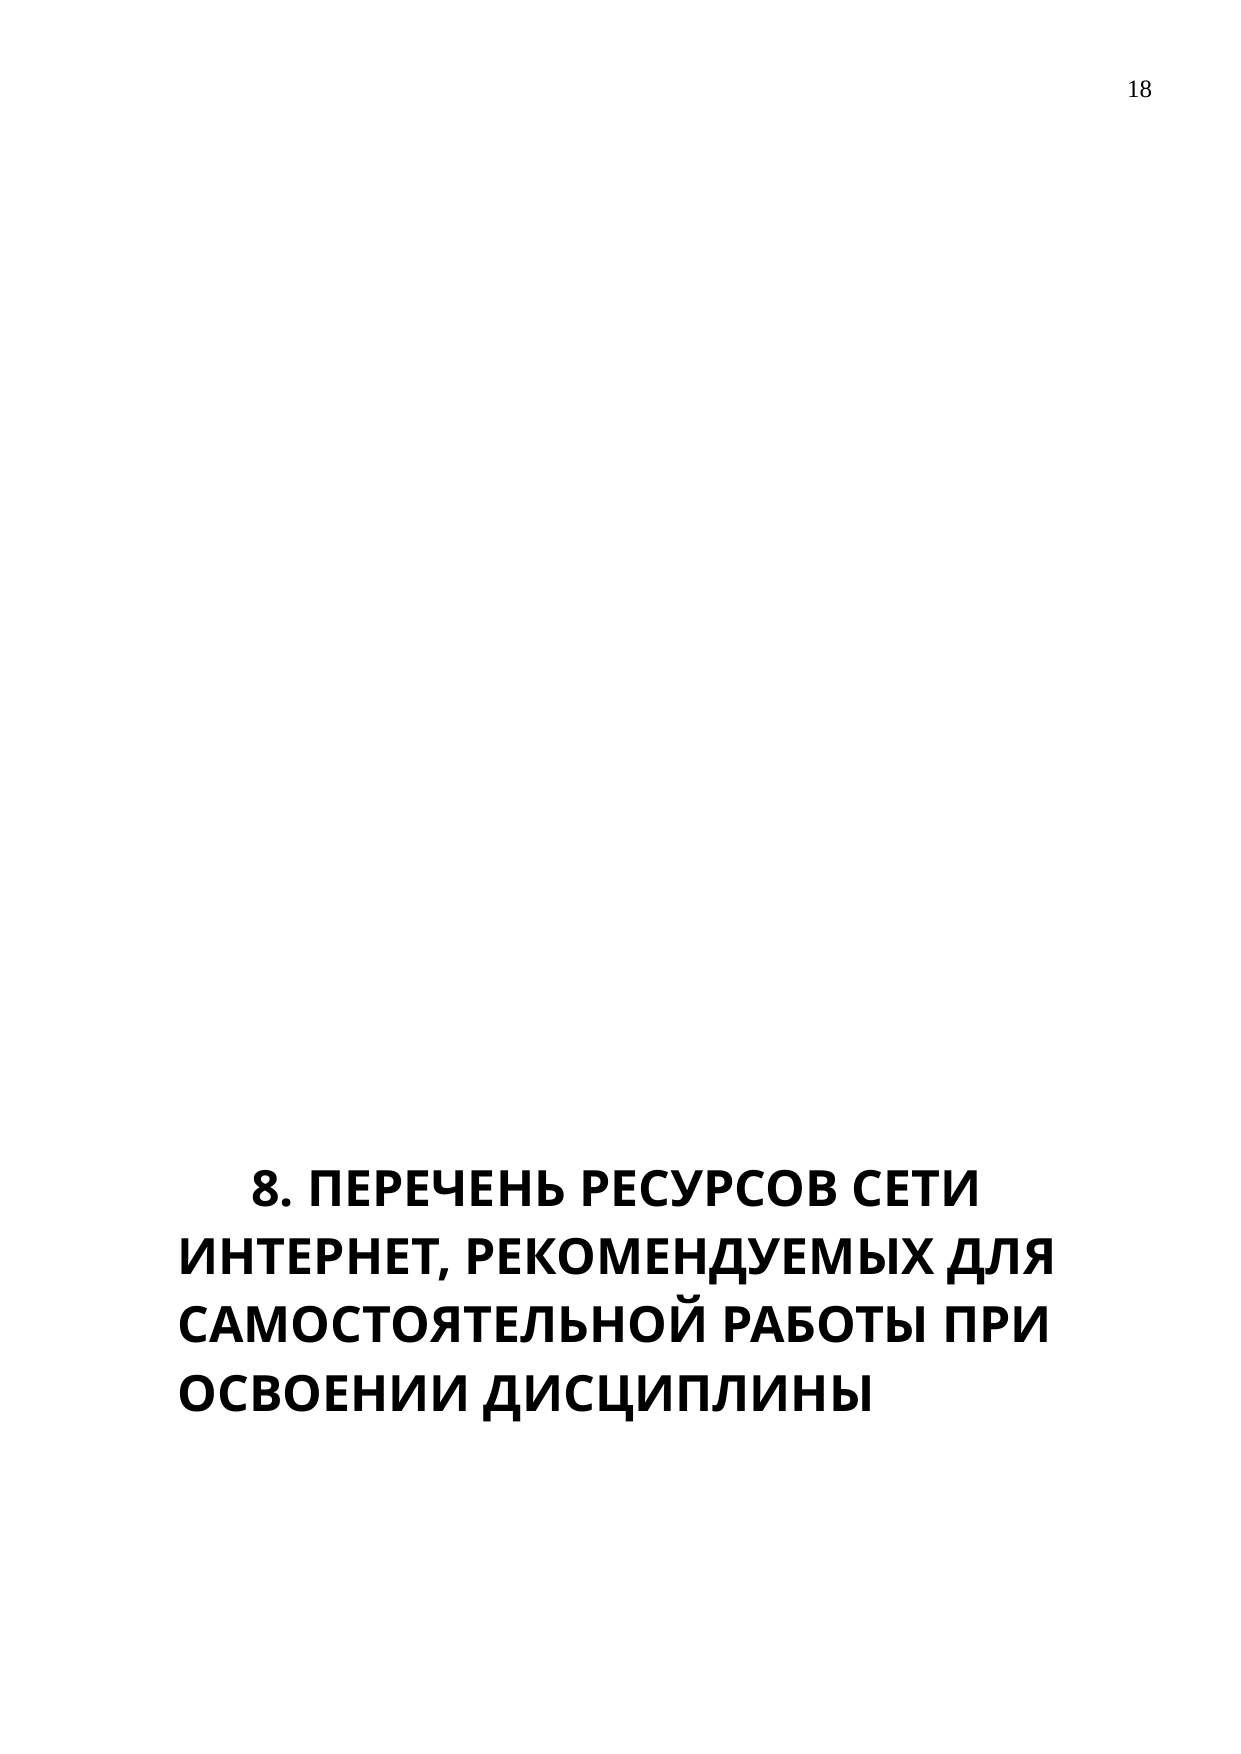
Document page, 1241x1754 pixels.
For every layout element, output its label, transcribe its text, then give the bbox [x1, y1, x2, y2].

subtitle 8. ПЕРЕЧЕНЬ РЕСУРСОВ СЕТИ ИНТЕРНЕТ, РЕКОМЕНДУЕМЫХ ДЛЯ САМОСТОЯТЕЛЬНОЙ РАБОТЫ ПРИ ОСВОЕНИИ ДИСЦИПЛИНЫ [177, 1153, 1152, 1426]
